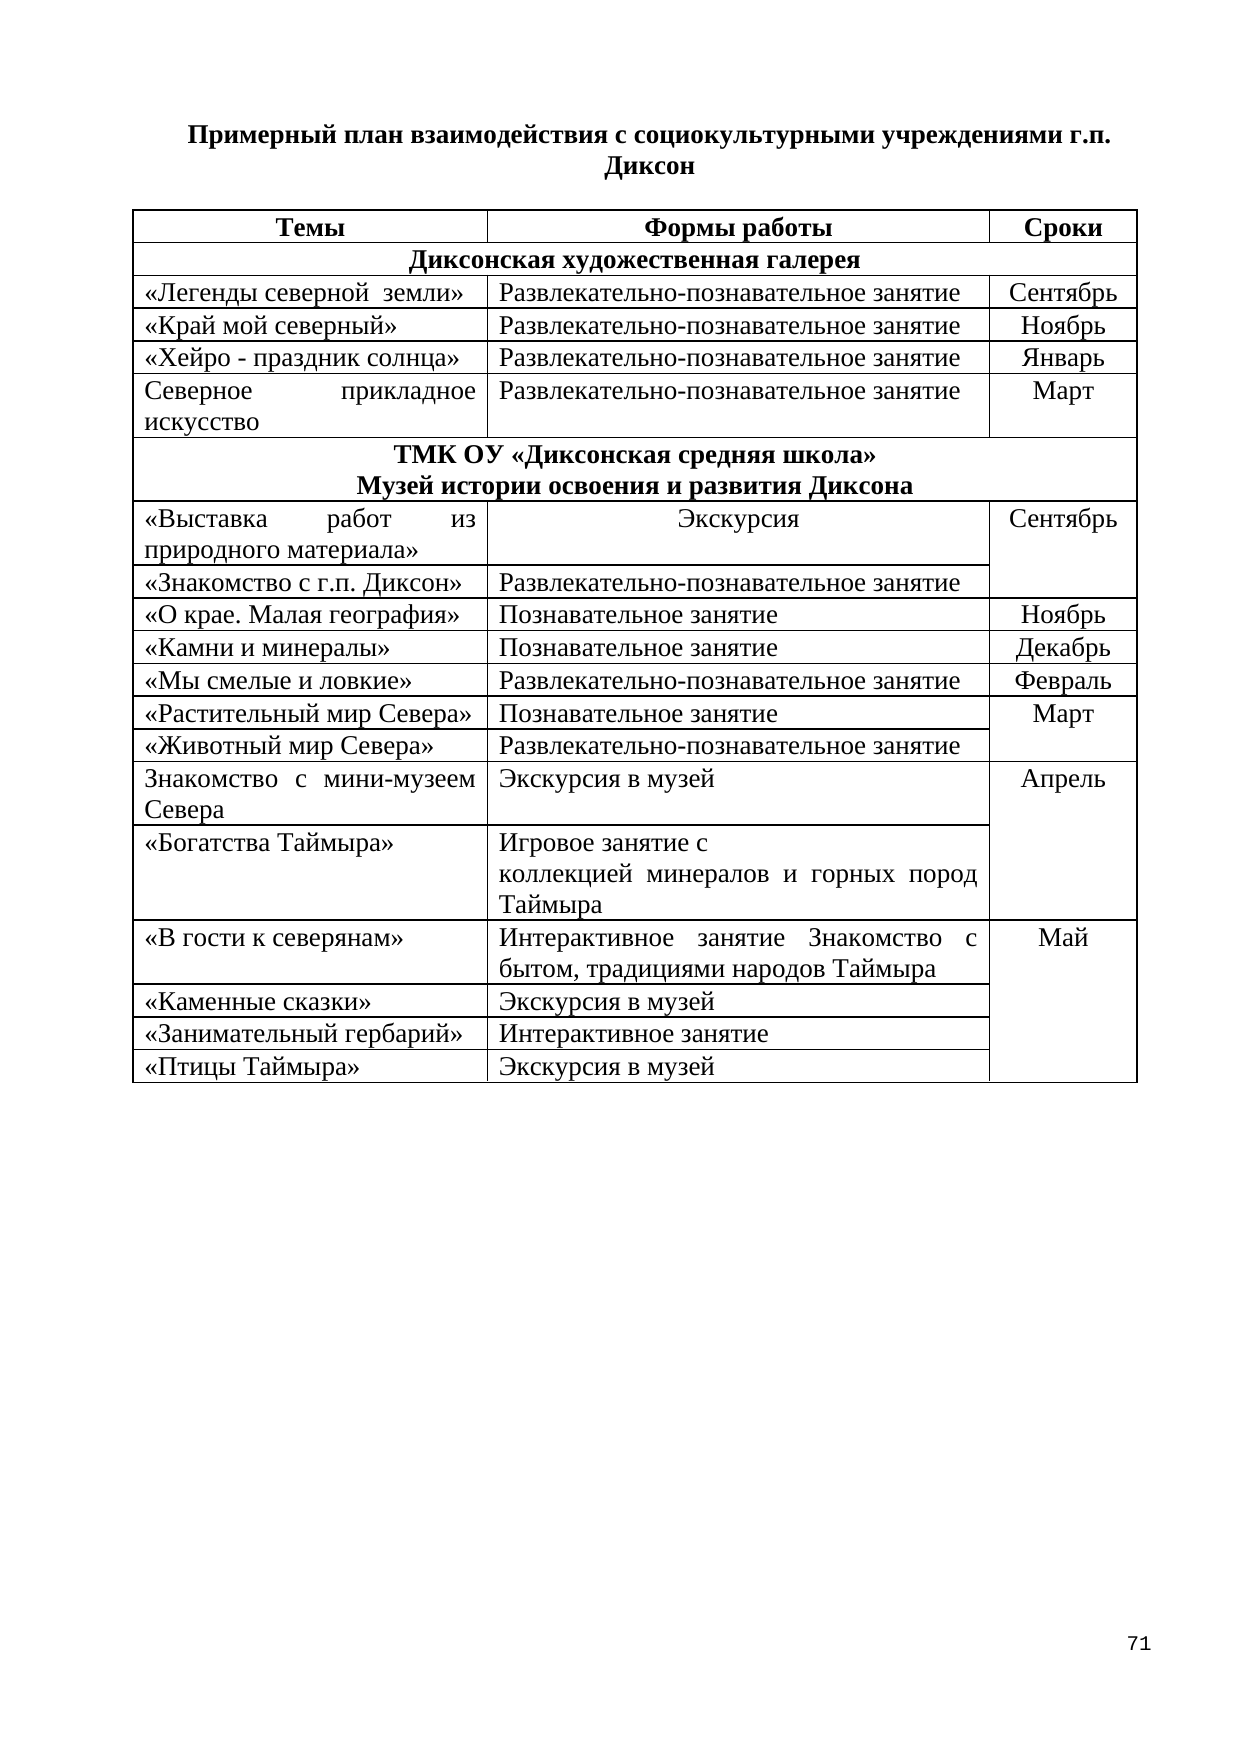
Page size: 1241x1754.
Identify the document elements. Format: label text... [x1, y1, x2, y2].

table_cell Развлекательно-познавательное занятие [488, 309, 989, 340]
table_cell Ноябрь [990, 309, 1136, 340]
table_cell Северное прикладное искусство [134, 374, 487, 437]
table_cell «Легенды северной земли» [134, 276, 487, 307]
table_cell Сентябрь [990, 502, 1136, 597]
table_cell ТМК ОУ «Диксонская средняя школа» Музей истории освоения и развития Диксона [134, 438, 1136, 500]
table_cell Экскурсия в музей [488, 762, 989, 824]
table_cell Развлекательно-познавательное занятие [488, 566, 989, 597]
table_cell Развлекательно-познавательное занятие [488, 730, 989, 761]
table_cell Февраль [990, 664, 1136, 695]
table_cell Декабрь [990, 631, 1136, 662]
table_cell «Знакомство с г.п. Диксон» [134, 566, 487, 597]
table_cell «Край мой северный» [134, 309, 487, 340]
table_header Формы работы [488, 211, 989, 242]
table_cell «Занимательный гербарий» [134, 1018, 487, 1049]
table_header Сроки [990, 211, 1136, 242]
table_cell Ноябрь [990, 599, 1136, 630]
table_cell Развлекательно-познавательное занятие [488, 342, 989, 373]
table_cell «Растительный мир Севера» [134, 697, 487, 728]
table_cell Экскурсия [488, 502, 989, 564]
table_cell Познавательное занятие [488, 631, 989, 662]
table_cell Январь [990, 342, 1136, 373]
table_cell Знакомство с мини-музеем Севера [134, 762, 487, 824]
subtitle Примерный план взаимодействия с социокультурными учреждениями г.п. Диксон [148, 118, 1152, 180]
table_cell Игровое занятие с коллекцией минералов и горных пород Таймыра [488, 826, 989, 919]
table_cell Интерактивное занятие [488, 1018, 989, 1049]
table_cell «В гости к северянам» [134, 921, 487, 983]
table_cell «Мы смелые и ловкие» [134, 664, 487, 695]
table_cell Познавательное занятие [488, 697, 989, 728]
table_cell Интерактивное занятие Знакомство с бытом, традициями народов Таймыра [488, 921, 989, 983]
table_cell «Птицы Таймыра» [134, 1050, 487, 1081]
table_cell Май [990, 921, 1136, 1081]
table_header Темы [134, 211, 487, 242]
table_cell «Богатства Таймыра» [134, 826, 487, 919]
table_cell «Выставка работ из природного материала» [134, 502, 487, 564]
table_cell Развлекательно-познавательное занятие [488, 276, 989, 307]
table_cell Март [990, 697, 1136, 761]
table_cell «О крае. Малая география» [134, 599, 487, 630]
table_cell Март [990, 374, 1136, 437]
table_cell Развлекательно-познавательное занятие [488, 664, 989, 695]
table_cell Развлекательно-познавательное занятие [488, 374, 989, 437]
table_cell «Камни и минералы» [134, 631, 487, 662]
table_cell Диксонская художественная галерея [134, 243, 1136, 274]
table_cell «Каменные сказки» [134, 985, 487, 1016]
table_cell Познавательное занятие [488, 599, 989, 630]
table_cell «Животный мир Севера» [134, 730, 487, 761]
table_cell Сентябрь [990, 276, 1136, 307]
table_cell Экскурсия в музей [488, 1050, 989, 1081]
table_cell «Хейро - праздник солнца» [134, 342, 487, 373]
table_cell Экскурсия в музей [488, 985, 989, 1016]
table_cell Апрель [990, 762, 1136, 919]
